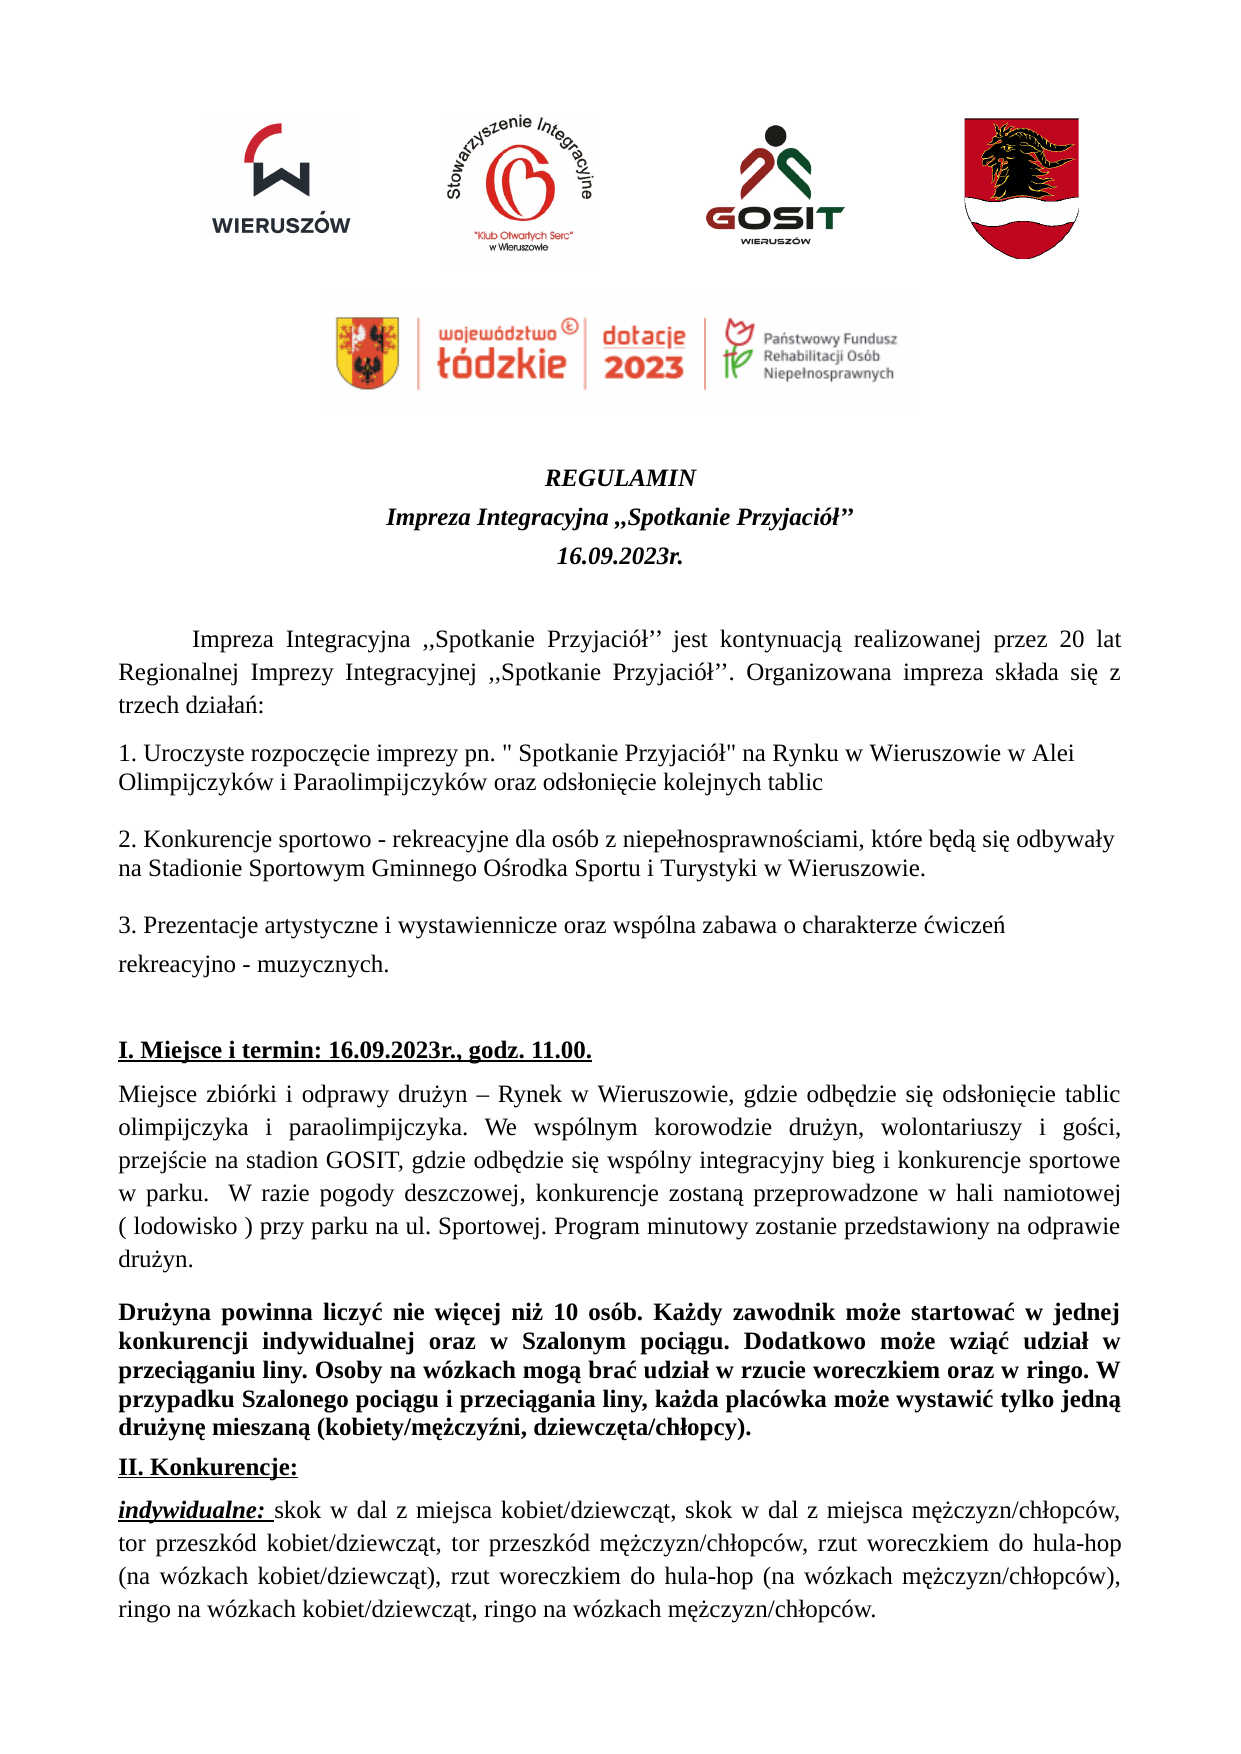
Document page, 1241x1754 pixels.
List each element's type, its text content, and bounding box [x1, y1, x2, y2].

text II. Konkurencje: [118, 1452, 1122, 1480]
picture [699, 118, 852, 251]
text I. Miejsce i termin: 16.09.2023r., godz. 11.00. [118, 1035, 1122, 1064]
text 16.09.2023r. [118, 541, 1122, 570]
text rekreacyjno - muzycznych. [118, 949, 1122, 978]
text Impreza Integracyjna ,,Spotkanie Przyjaciół’’ [118, 502, 1122, 531]
text 2. Konkurencje sportowo - rekreacyjne dla osób z niepełnosprawnościami, które będą się odbywały [118, 824, 1122, 853]
text na Stadionie Sportowym Gminnego Ośrodka Sportu i Turystyki w Wieruszowie. [118, 853, 1122, 882]
text Drużyna powinna liczyć nie więcej niż 10 osób. Każdy zawodnik może startować w jednej konkurencji indywidualnej oraz w Szalonym pociągu. Dodatkowo może wziąć udział w przeciąganiu liny. Osoby na wózkach mogą brać udział w rzucie woreczkiem oraz w ringo. W przypadku Szalonego pociągu i przeciągania liny, każda placówka może wystawić tylko jedną drużynę mieszaną (kobiety/mężczyźni, dziewczęta/chłopcy). [118, 1297, 1122, 1441]
text 3. Prezentacje artystyczne i wystawiennicze oraz wspólna zabawa o charakterze ćwiczeń [118, 910, 1122, 939]
text Miejsce zbiórki i odprawy drużyn – Rynek w Wieruszowie, gdzie odbędzie się odsłonięcie tablic olimpijczyka i paraolimpijczyka. We wspólnym korowodzie drużyn, wolontariuszy i gości, przejście na stadion GOSIT, gdzie odbędzie się wspólny integracyjny bieg i konkurencje sportowe w parku. W razie pogody deszczowej, konkurencje zostaną przeprowadzone w hali namiotowej ( lodowisko ) przy parku na ul. Sportowej. Program minutowy zostanie przedstawiony na odprawie drużyn. [118, 1079, 1122, 1273]
text indywidualne: skok w dal z miejsca kobiet/dziewcząt, skok w dal z miejsca mężczyzn/chłopców, tor przeszkód kobiet/dziewcząt, tor przeszkód mężczyzn/chłopców, rzut woreczkiem do hula-hop (na wózkach kobiet/dziewcząt), rzut woreczkiem do hula-hop (na wózkach mężczyzn/chłopców), ringo na wózkach kobiet/dziewcząt, ringo na wózkach mężczyzn/chłopców. [118, 1495, 1122, 1623]
text Olimpijczyków i Paraolimpijczyków oraz odsłonięcie kolejnych tablic [118, 767, 1122, 795]
text 1. Uroczyste rozpoczęcie imprezy pn. " Spotkanie Przyjaciół" na Rynku w Wieruszowie w Alei [118, 738, 1122, 767]
text Impreza Integracyjna ,,Spotkanie Przyjaciół’’ jest kontynuacją realizowanej przez 20 lat Regionalnej Imprezy Integracyjnej ,,Spotkanie Przyjaciół’’. Organizowana impreza składa się z trzech działań: [118, 624, 1122, 719]
picture [963, 118, 1079, 258]
text REGULAMIN [118, 463, 1122, 492]
picture [443, 112, 596, 265]
